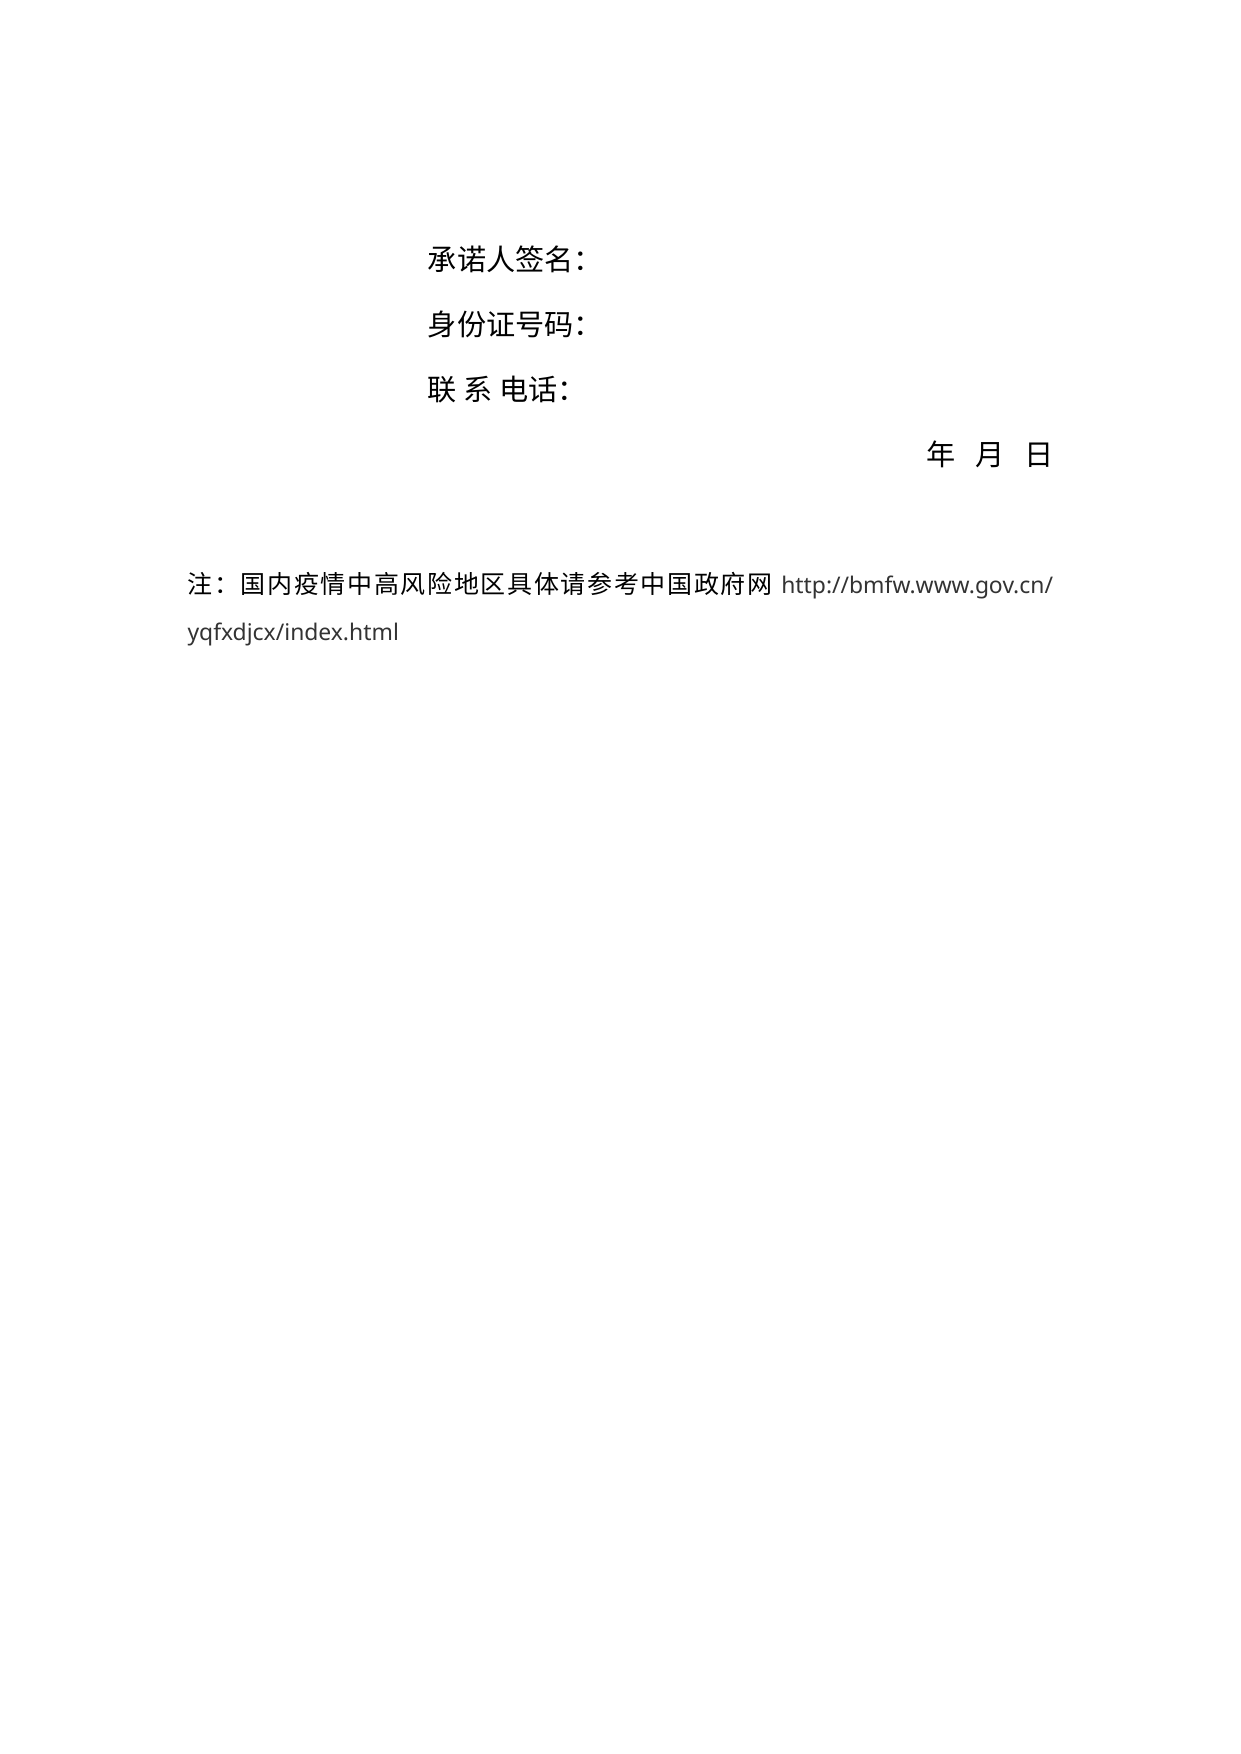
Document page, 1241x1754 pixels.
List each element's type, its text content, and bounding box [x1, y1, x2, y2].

text 联 系 电话： [187, 355, 1053, 420]
text 身份证号码： [187, 290, 1053, 355]
text 年 月 日 [187, 420, 1053, 485]
text 注：国内疫情中高风险地区具体请参考中国政府网http://bmfw.www.gov.cn/yqfxdjcx/index.html [187, 550, 1053, 648]
text 承诺人签名： [187, 225, 1053, 290]
